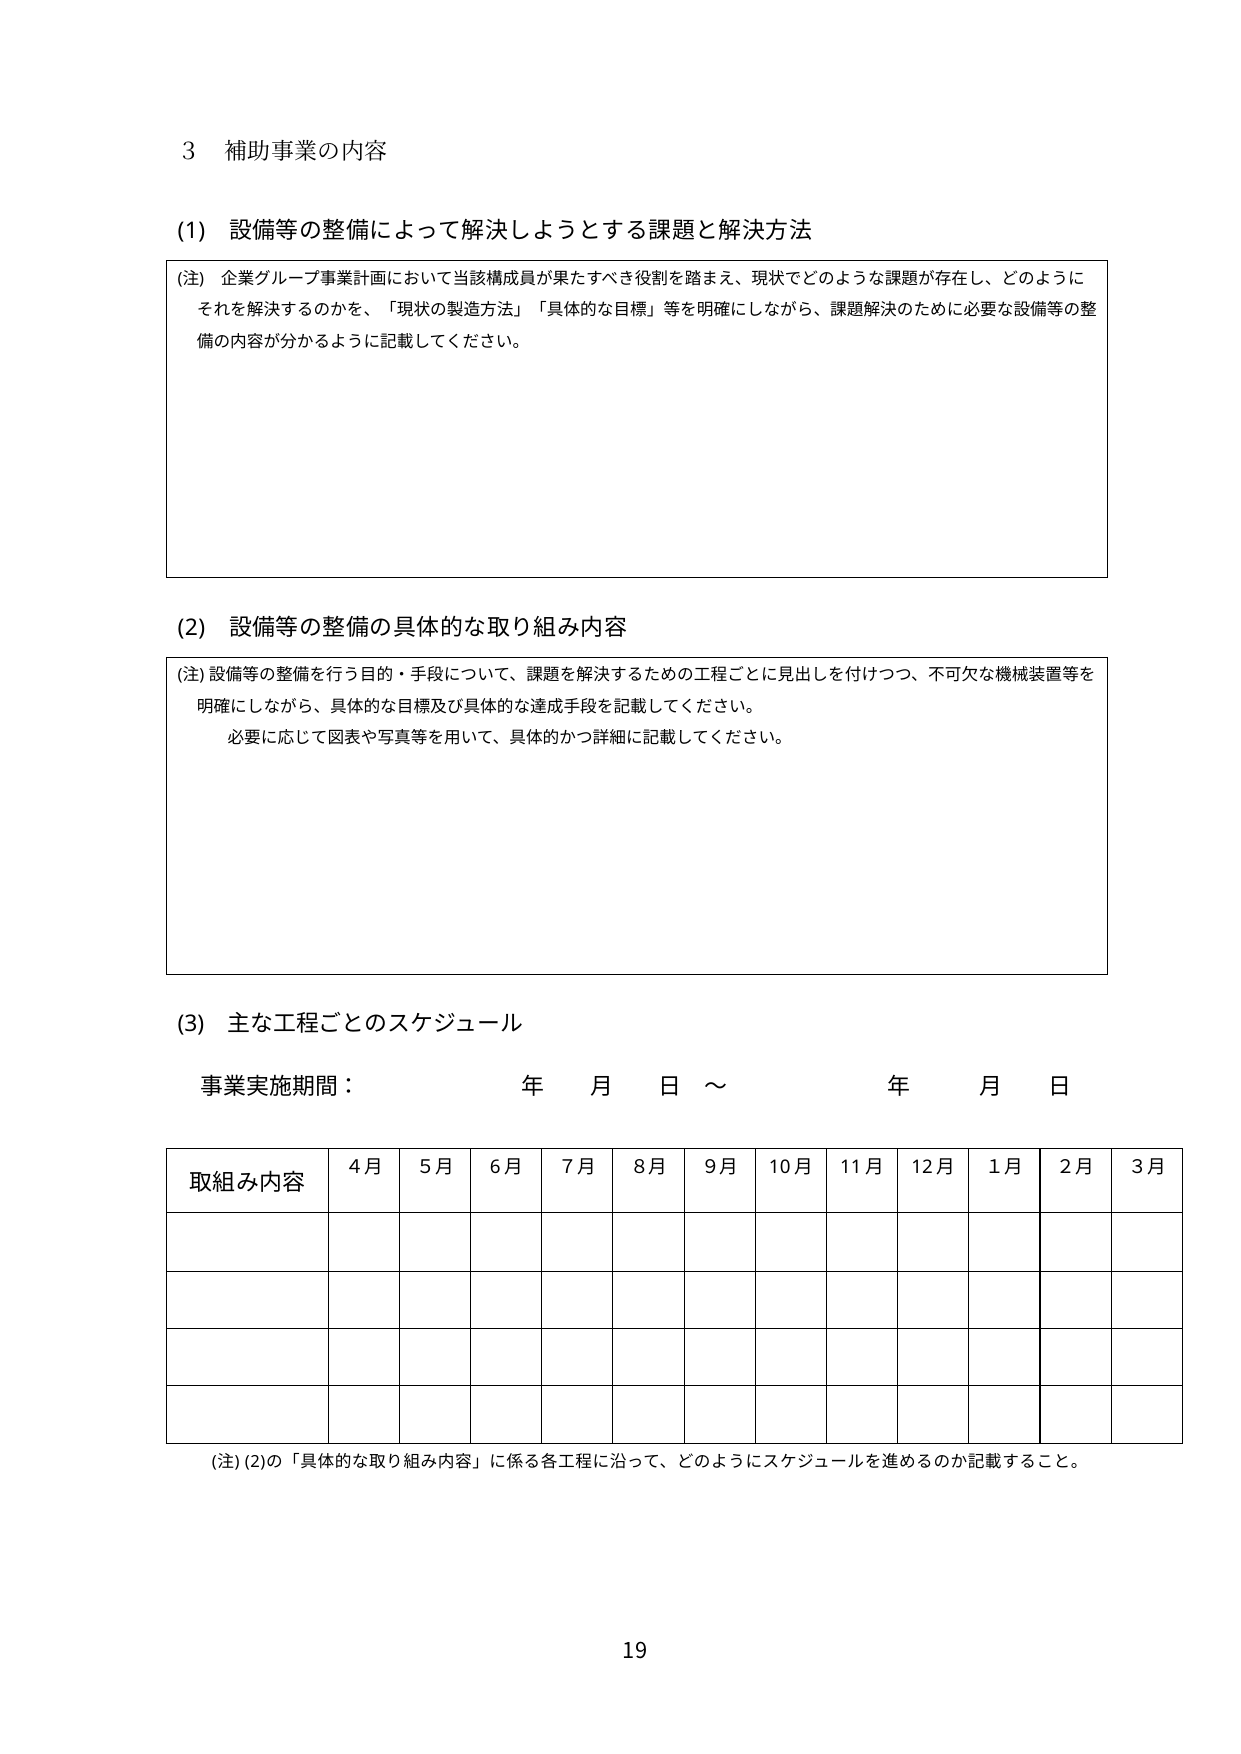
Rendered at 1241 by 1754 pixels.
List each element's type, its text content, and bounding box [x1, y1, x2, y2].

table_cell [898, 1213, 968, 1271]
table_header (注) 企業グループ事業計画において当該構成員が果たすべき役割を踏まえ、現状でどのような課題が存在し、どのようにそれを解決するのかを、「現状の製造方法」「具体的な目標」等を明確にしながら、課題解決のために必要な設備等の整備の内容が分かるように記載してください。 [167, 261, 1107, 577]
table_cell [329, 1272, 399, 1328]
table_cell [542, 1213, 612, 1271]
table_cell [613, 1272, 684, 1328]
table_cell [471, 1272, 541, 1328]
table_cell [329, 1213, 399, 1271]
table_cell [756, 1213, 826, 1271]
table_cell [898, 1329, 968, 1385]
table_cell [1112, 1213, 1182, 1271]
text (3) 主な工程ごとのスケジュール [177, 990, 1092, 1053]
table_cell [471, 1386, 541, 1443]
table_cell [827, 1386, 897, 1443]
table_cell [400, 1329, 470, 1385]
table_cell [898, 1272, 968, 1328]
table_cell [1041, 1386, 1111, 1443]
table_cell [471, 1213, 541, 1271]
table_cell [827, 1329, 897, 1385]
table_header 取組み内容 [167, 1149, 328, 1212]
table_cell [685, 1213, 755, 1271]
table_cell [329, 1386, 399, 1443]
table_cell [329, 1329, 399, 1385]
table_cell [969, 1213, 1039, 1271]
table_header ４月 [329, 1149, 399, 1212]
table_header 12月 [898, 1149, 968, 1212]
table_cell [756, 1272, 826, 1328]
table_header １月 [969, 1149, 1039, 1212]
table_cell [167, 1386, 328, 1443]
table_cell [471, 1329, 541, 1385]
table_cell [542, 1272, 612, 1328]
text 事業実施期間： 年 月 日 ～ 年 月 日 [177, 1053, 1092, 1116]
table_header ３月 [1112, 1149, 1182, 1212]
table_cell [613, 1329, 684, 1385]
table_cell [400, 1213, 470, 1271]
table_cell [969, 1386, 1039, 1443]
text (1) 設備等の整備によって解決しようとする課題と解決方法 [177, 197, 1092, 260]
table_header ８月 [613, 1149, 684, 1212]
table_cell [756, 1386, 826, 1443]
table_cell [167, 1272, 328, 1328]
table_cell [969, 1272, 1039, 1328]
table_header 10月 [756, 1149, 826, 1212]
table_header 6月 [471, 1149, 541, 1212]
table_cell [827, 1213, 897, 1271]
text (注) (2)の「具体的な取り組み内容」に係る各工程に沿って、どのようにスケジュールを進めるのか記載すること。 [177, 1444, 1092, 1476]
table_cell [827, 1272, 897, 1328]
table_cell [613, 1386, 684, 1443]
table_header ９月 [685, 1149, 755, 1212]
table_cell [542, 1386, 612, 1443]
table_cell [756, 1329, 826, 1385]
table_header 11月 [827, 1149, 897, 1212]
table_cell [685, 1272, 755, 1328]
table_cell [1041, 1272, 1111, 1328]
text ３ 補助事業の内容 [177, 118, 1092, 181]
text (2) 設備等の整備の具体的な取り組み内容 [177, 594, 1092, 657]
table_cell [1112, 1272, 1182, 1328]
table_cell [1041, 1213, 1111, 1271]
table_cell [167, 1213, 328, 1271]
table_cell [1112, 1329, 1182, 1385]
table_header ７月 [542, 1149, 612, 1212]
table_cell [685, 1329, 755, 1385]
table_cell [542, 1329, 612, 1385]
table_header (注) 設備等の整備を行う目的・手段について、課題を解決するための工程ごとに見出しを付けつつ、不可欠な機械装置等を明確にしながら、具体的な目標及び具体的な達成手段を記載してください。 必要に応じて図表や写真等を用いて、具体的かつ詳細に記載してください。 [167, 658, 1107, 973]
table_cell [1041, 1329, 1111, 1385]
table_cell [685, 1386, 755, 1443]
table_cell [969, 1329, 1039, 1385]
table_cell [613, 1213, 684, 1271]
table_cell [400, 1386, 470, 1443]
table_cell [400, 1272, 470, 1328]
table_cell [1112, 1386, 1182, 1443]
table_header ２月 [1041, 1149, 1111, 1212]
table_header ５月 [400, 1149, 470, 1212]
table_cell [898, 1386, 968, 1443]
table_cell [167, 1329, 328, 1385]
